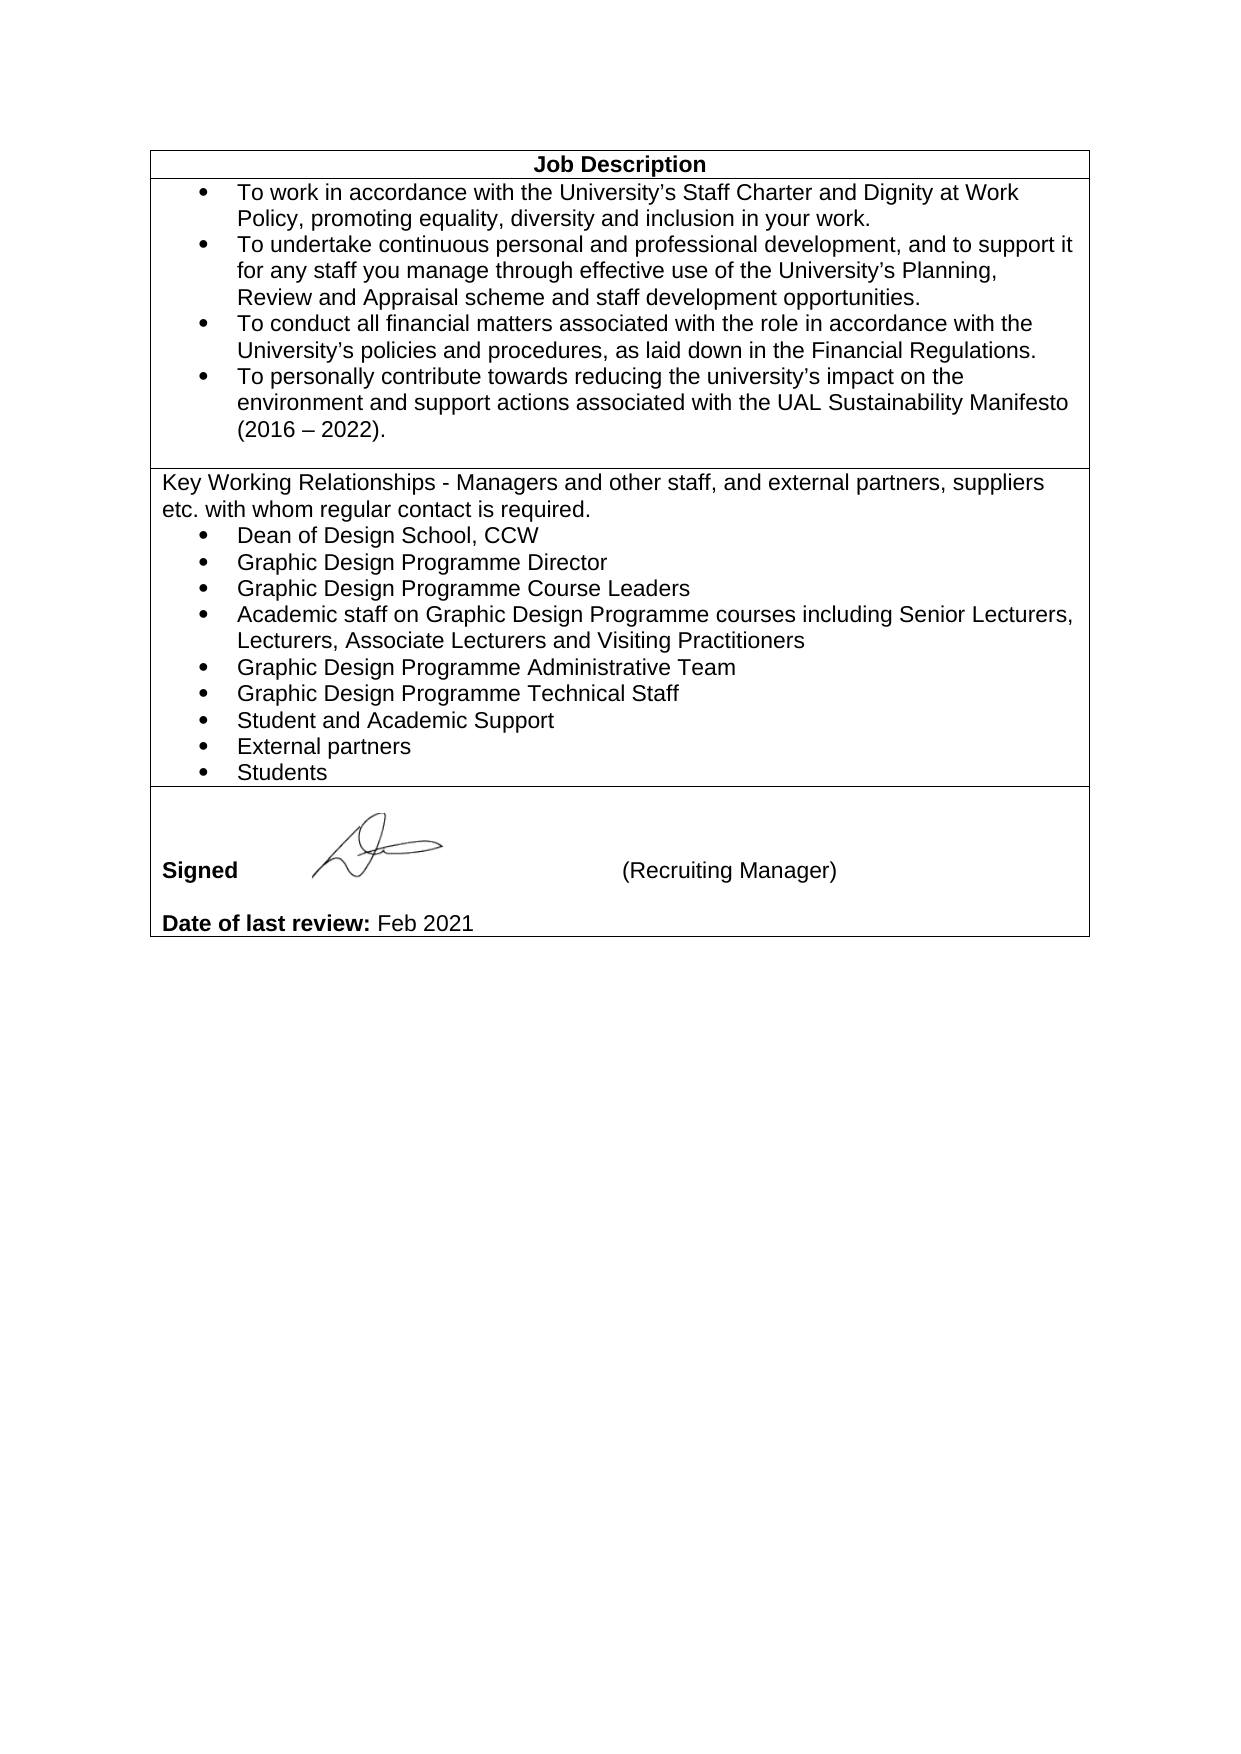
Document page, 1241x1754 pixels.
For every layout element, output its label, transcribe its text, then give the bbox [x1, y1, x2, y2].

table_cell Signed (Recruiting Manager) Date of last review: Feb 2021 [151, 787, 1089, 936]
picture [311, 813, 444, 879]
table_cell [151, 179, 1089, 468]
table_cell Key Working Relationships - Managers and other staff, and external partners, suppliers etc. with whom regular contact is required. Dean of Design School, CCW Graphic Design Programme Director Graphic Design Programme Course Leaders Academic staff on Graphic Design Programme courses including Senior Lecturers, Lecturers, Associate Lecturers and Visiting Practitioners Graphic Design Programme Administrative Team Graphic Design Programme Technical Staff Student and Academic Support External partners Students [151, 469, 1089, 786]
table_header Job Description [151, 151, 1089, 177]
